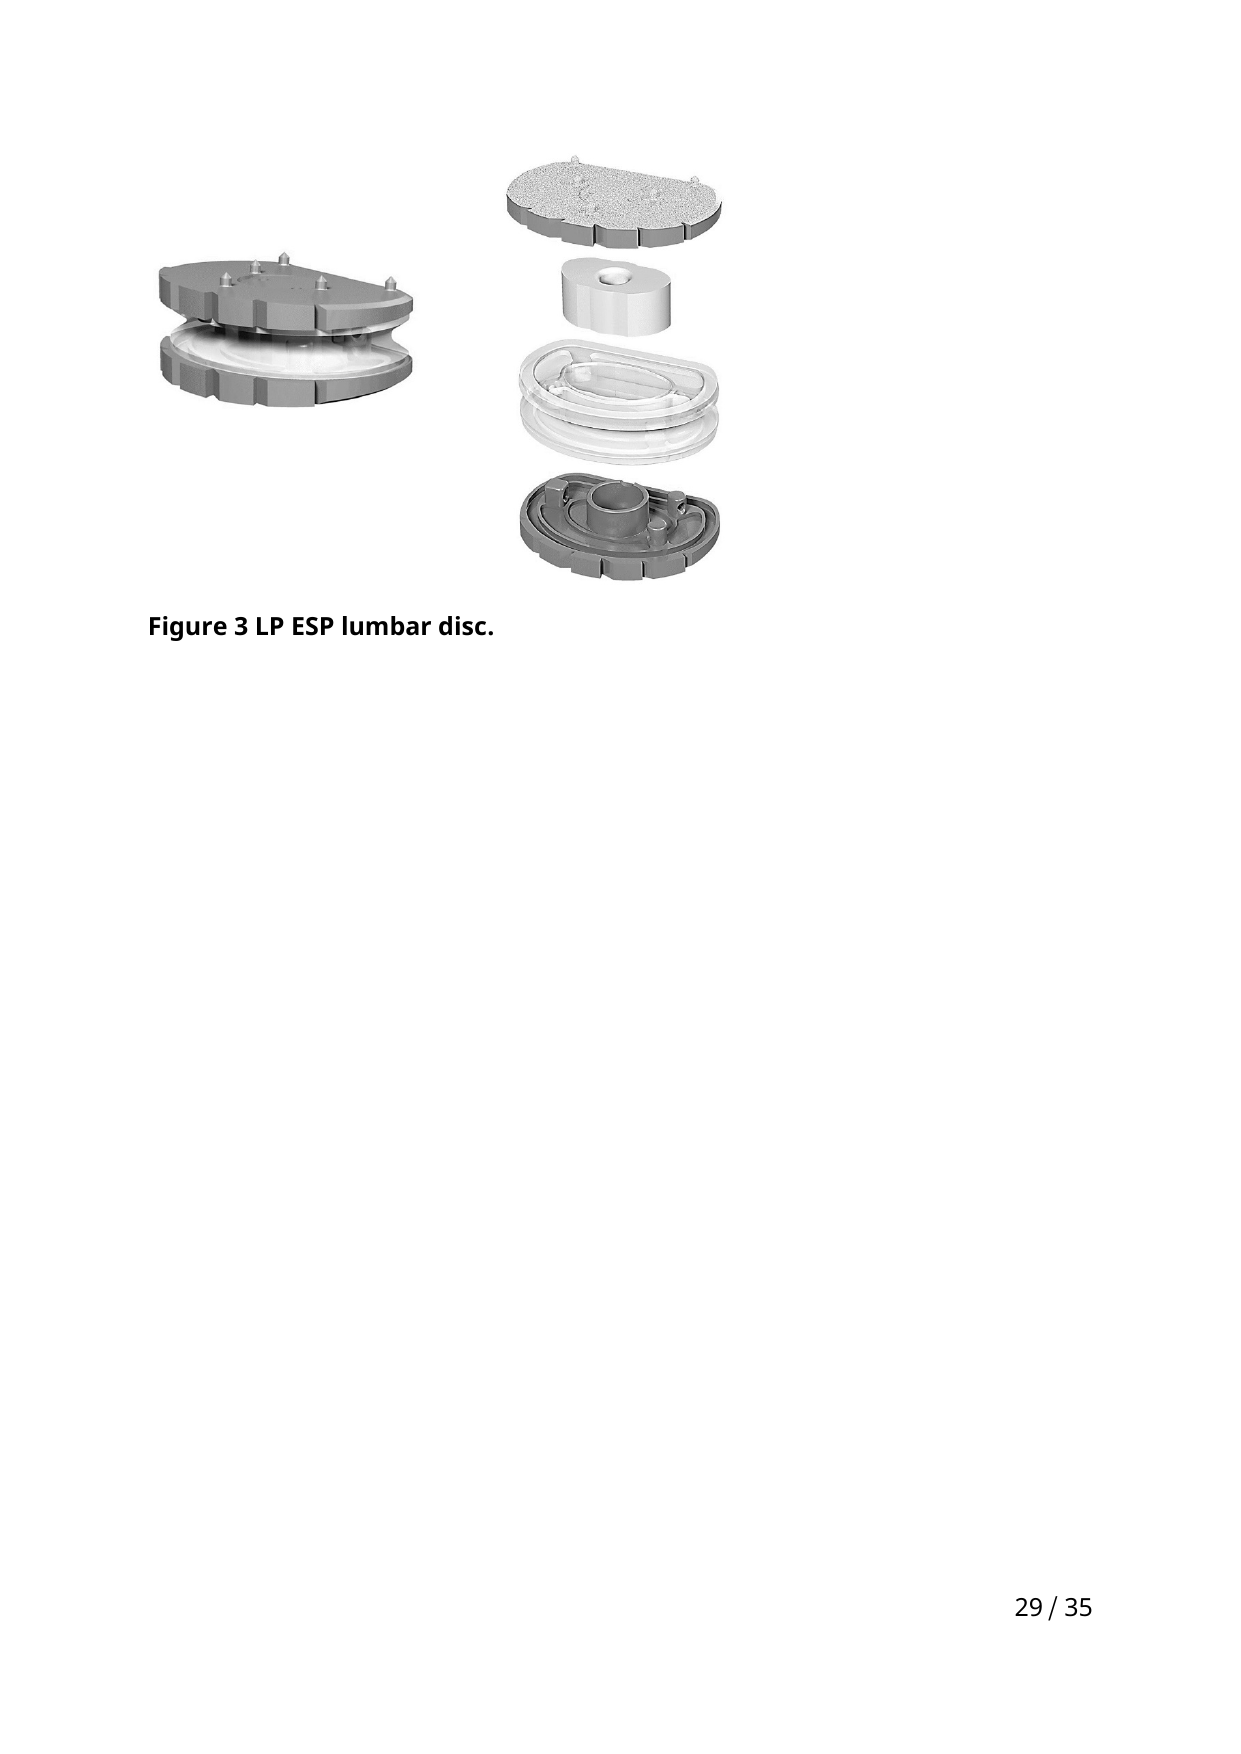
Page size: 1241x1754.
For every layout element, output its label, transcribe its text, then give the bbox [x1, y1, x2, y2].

picture [147, 147, 734, 595]
text Figure 3 LP ESP lumbar disc. [148, 608, 1093, 642]
